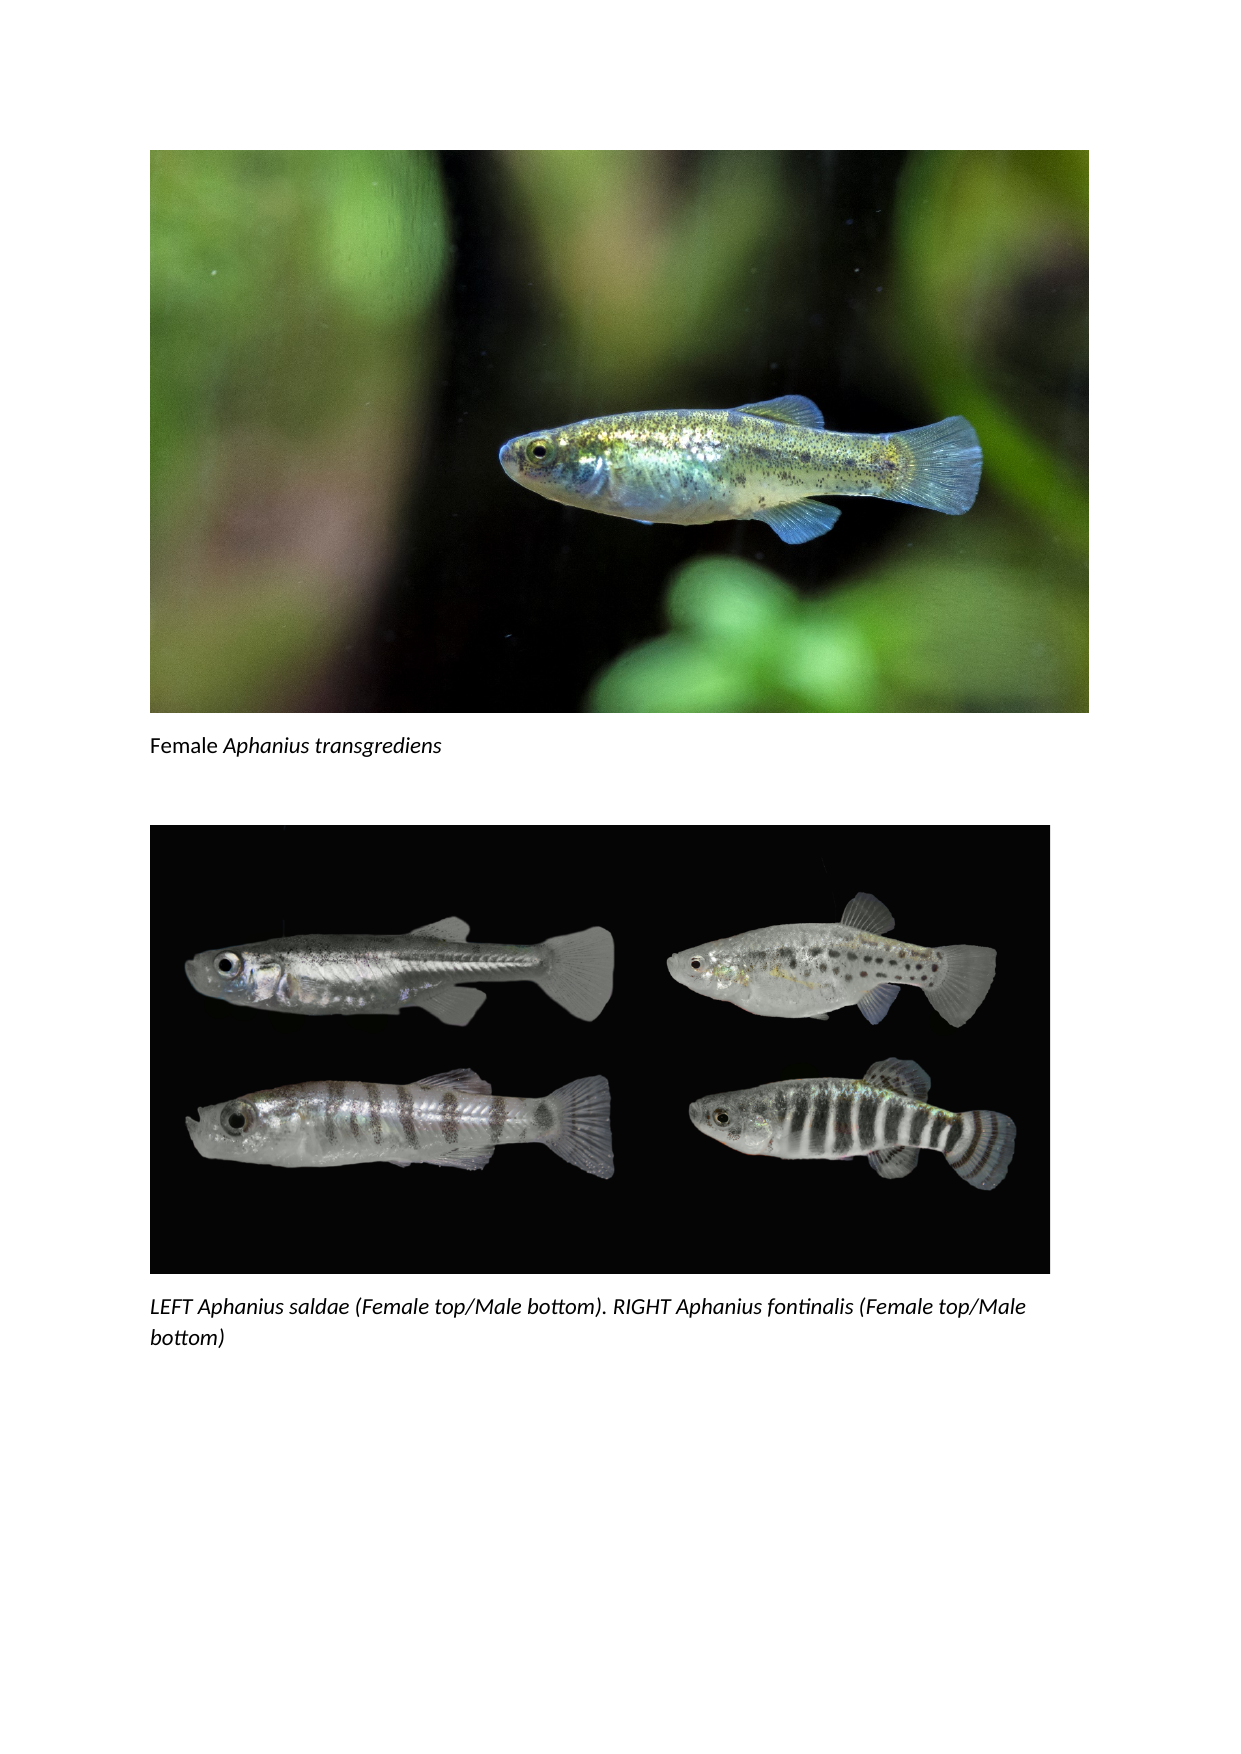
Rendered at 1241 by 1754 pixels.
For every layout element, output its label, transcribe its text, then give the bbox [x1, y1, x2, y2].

text LEFT Aphanius saldae (Female top/Male bottom). RIGHT Aphanius fontinalis (Female top/Male bottom) [150, 1292, 1090, 1351]
picture [150, 825, 1050, 1274]
picture [150, 150, 1089, 713]
text Female Aphanius transgrediens [150, 731, 1090, 759]
